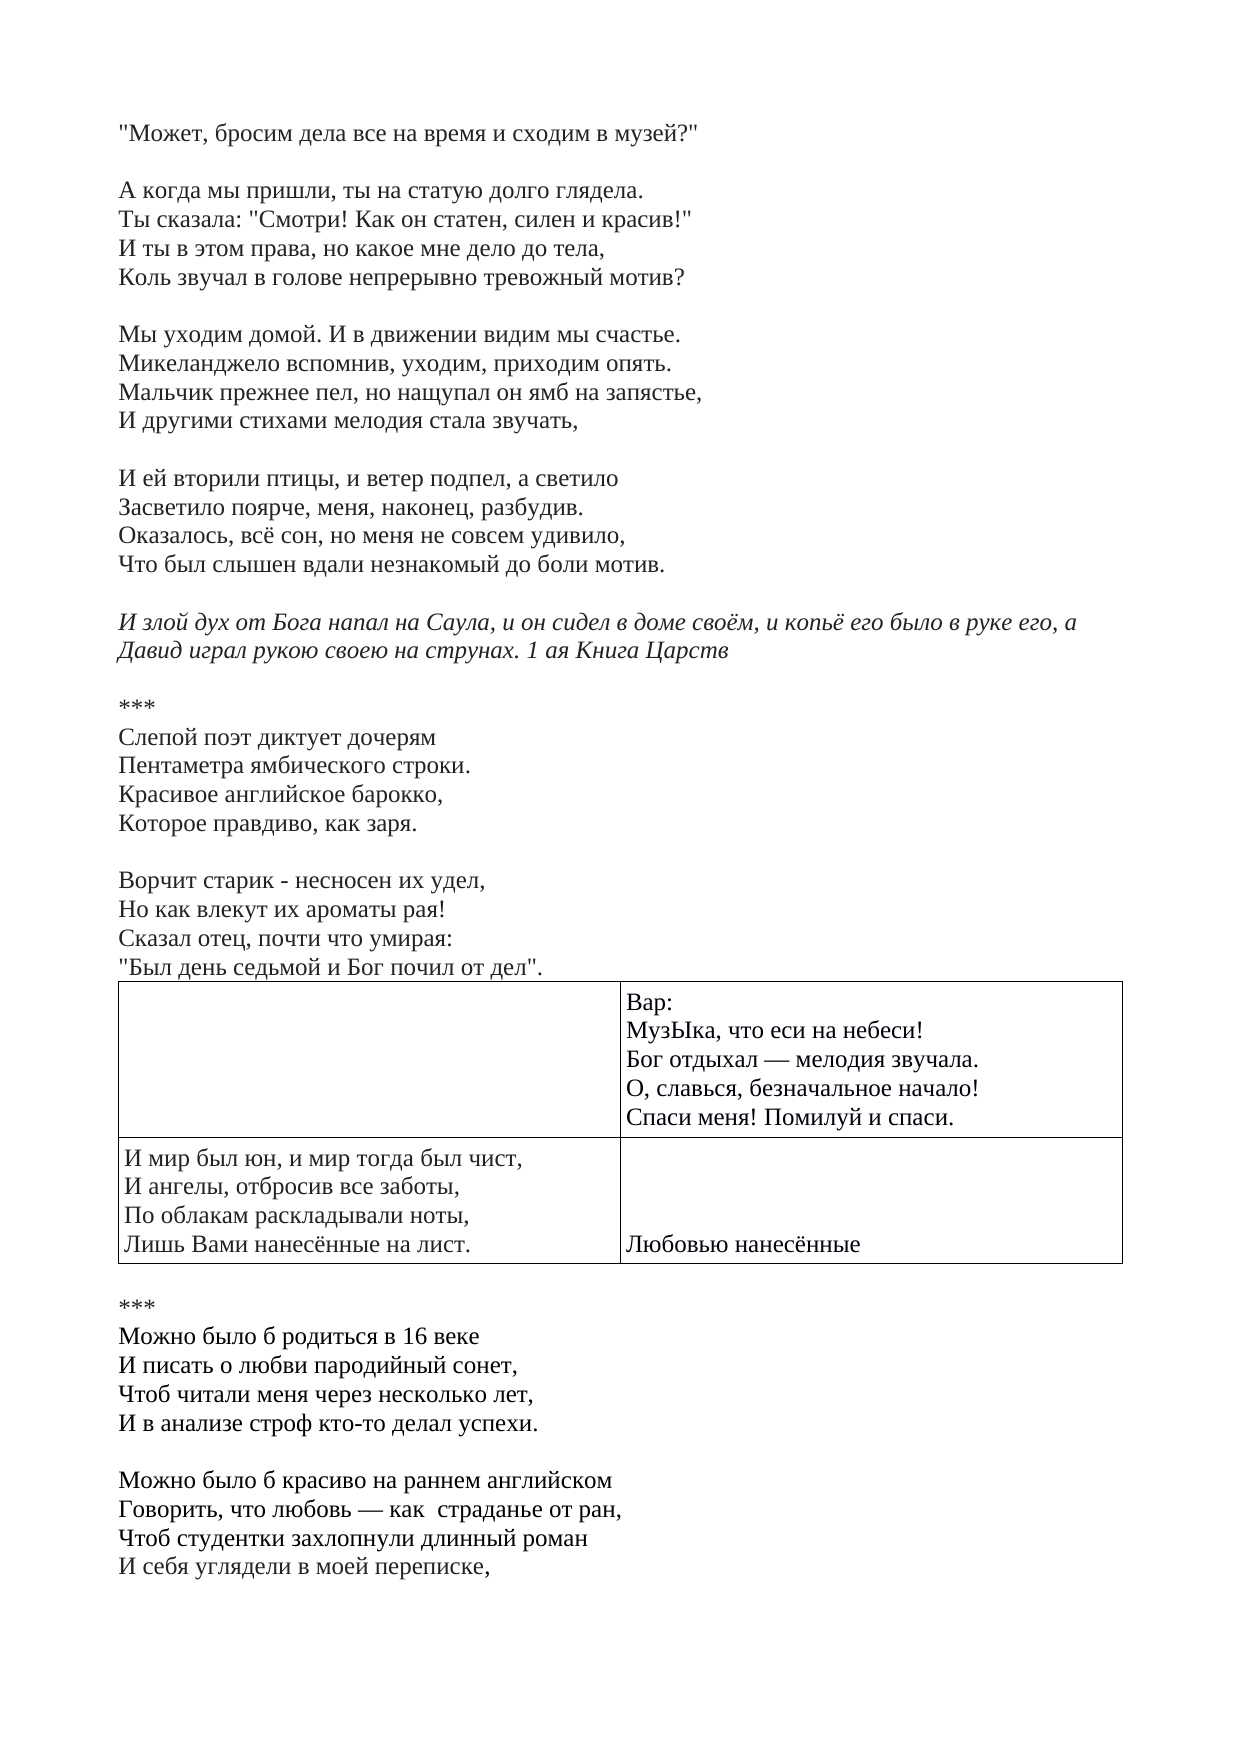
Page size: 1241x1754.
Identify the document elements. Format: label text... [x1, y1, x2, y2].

text И ей вторили птицы, и ветер подпел, а светило [118, 463, 1122, 492]
text И злой дух от Бога напал на Саула, и он сидел в доме своём, и копьё его было в руке его, а Давид играл рукою своею на струнах. 1 ая Книга Царств [118, 607, 1122, 664]
text "Был день седьмой и Бог почил от дел". [118, 952, 1122, 981]
text Сказал отец, почти что умирая: [118, 923, 1122, 952]
text Оказалось, всё сон, но меня не совсем удивило, [118, 521, 1122, 549]
text Микеланджело вспомнив, уходим, приходим опять. [118, 348, 1122, 377]
text И другими стихами мелодия стала звучать, [118, 406, 1122, 434]
text Слепой поэт диктует дочерям [118, 722, 1122, 751]
text Ворчит старик - несносен их удел, [118, 866, 1122, 894]
text "Может, бросим дела все на время и сходим в музей?" [118, 118, 1122, 147]
text *** [118, 693, 1122, 722]
table_header Вар: МузЫка, что еси на небеси! Бог отдыхал — мелодия звучала. О, славься, безначальное начало! Спаси меня! Помилуй и спаси. [621, 982, 1122, 1136]
text Пентаметра ямбического строки. [118, 751, 1122, 779]
text *** [118, 1293, 1122, 1321]
text И ты в этом права, но какое мне дело до тела, [118, 233, 1122, 262]
text Мы уходим домой. И в движении видим мы счастье. [118, 319, 1122, 348]
text Которое правдиво, как заря. [118, 808, 1122, 837]
text Коль звучал в голове непрерывно тревожный мотив? [118, 262, 1122, 291]
text Засветило поярче, меня, наконец, разбудив. [118, 492, 1122, 521]
text А когда мы пришли, ты на статую долго глядела. [118, 176, 1122, 204]
table_header [119, 982, 620, 1136]
table_cell Любовью нанесённые [621, 1138, 1122, 1263]
text Мальчик прежнее пел, но нащупал он ямб на запястье, [118, 377, 1122, 406]
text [118, 1321, 1122, 1609]
table_cell И мир был юн, и мир тогда был чист, И ангелы, отбросив все заботы, По облакам раскладывали ноты, Лишь Вами нанесённые на лист. [119, 1138, 620, 1263]
text Но как влекут их ароматы рая! [118, 894, 1122, 923]
text Ты сказала: "Смотри! Как он статен, силен и красив!" [118, 204, 1122, 233]
text Красивое английское барокко, [118, 779, 1122, 808]
text Что был слышен вдали незнакомый до боли мотив. [118, 549, 1122, 578]
